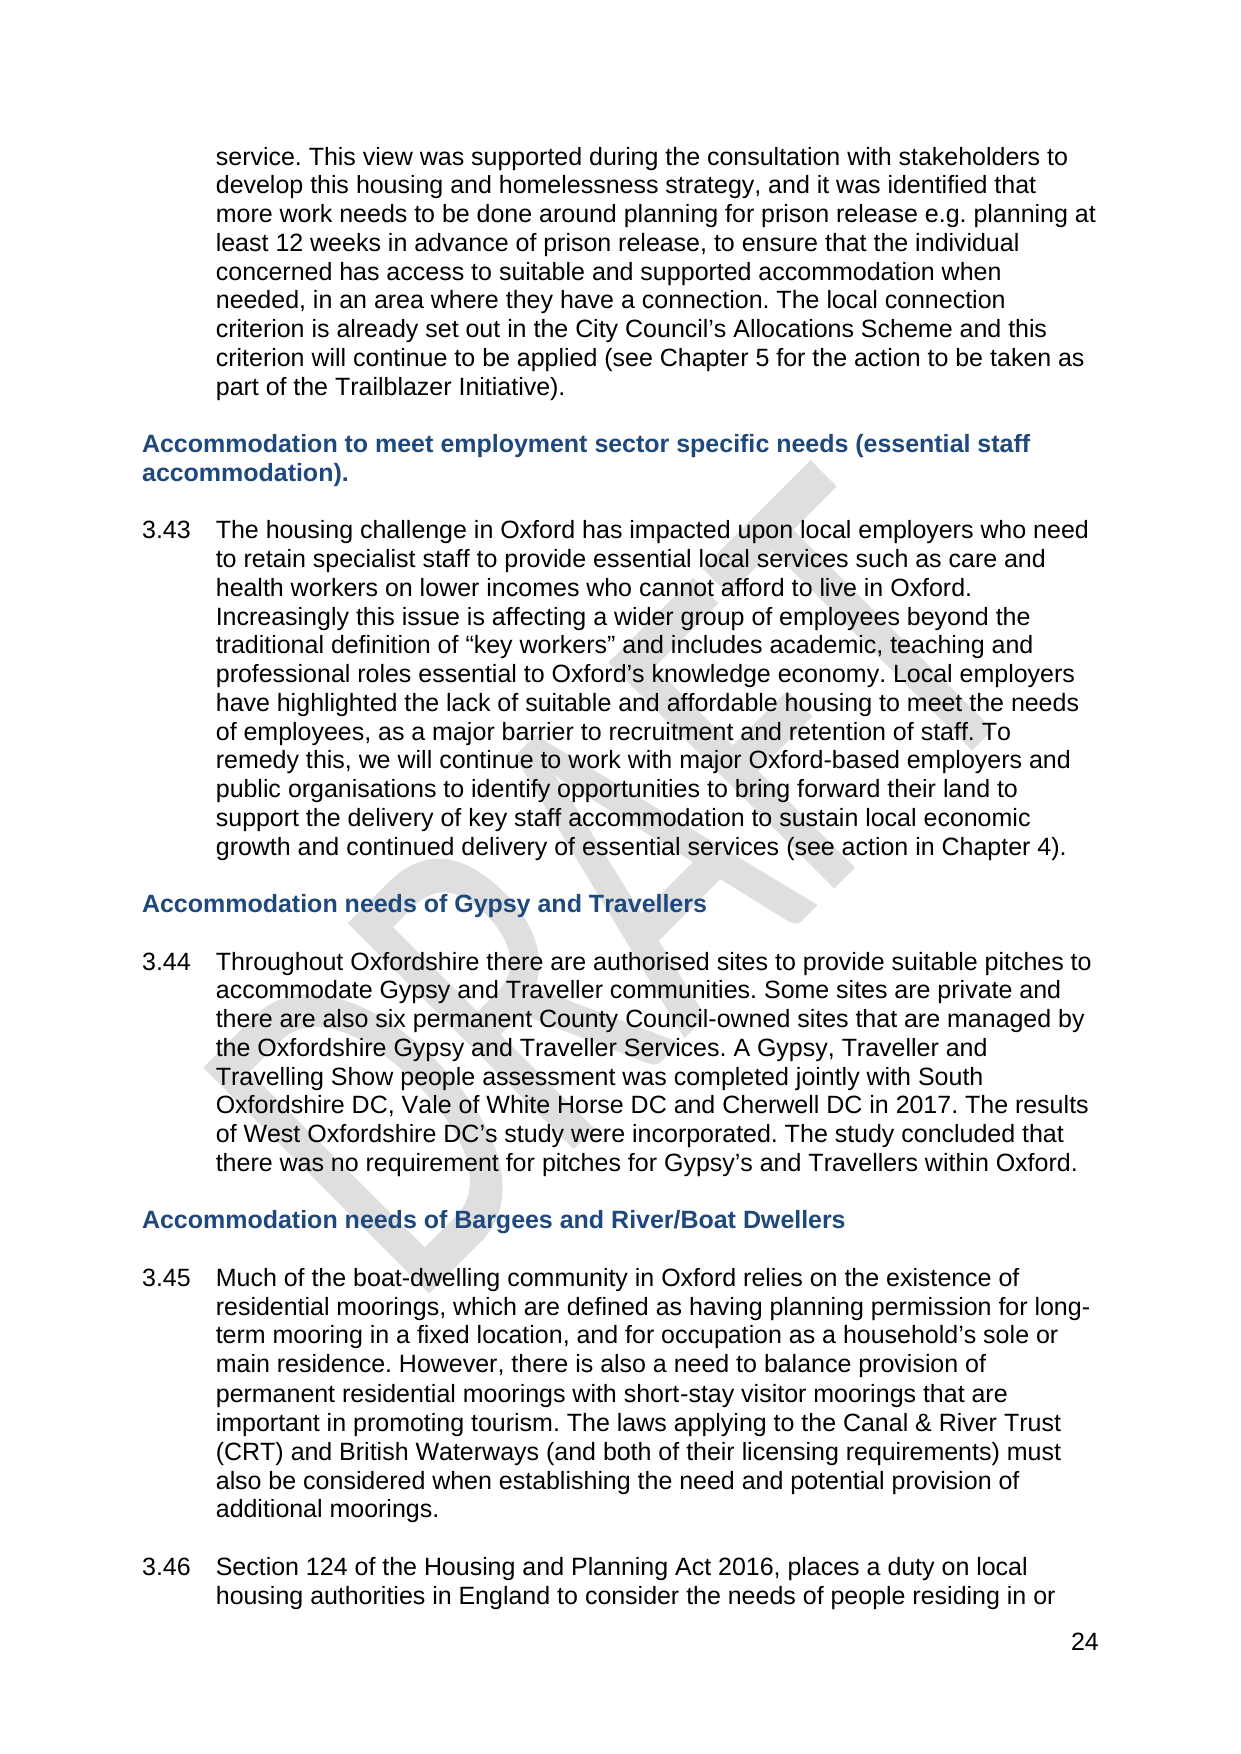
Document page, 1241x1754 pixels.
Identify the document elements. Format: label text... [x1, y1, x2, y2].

text Accommodation needs of Gypsy and Travellers [142, 889, 1098, 918]
text 3.45 Much of the boat-dwelling community in Oxford relies on the existence of residential moorings, which are defined as having planning permission for long-term mooring in a fixed location, and for occupation as a household’s sole or main residence. However, there is also a need to balance provision of permanent residential moorings with short‐stay visitor moorings that are important in promoting tourism. The laws applying to the Canal & River Trust (CRT) and British Waterways (and both of their licensing requirements) must also be considered when establishing the need and potential provision of additional moorings. [142, 1263, 1098, 1523]
text Accommodation to meet employment sector specific needs (essential staff accommodation). [142, 429, 1098, 487]
text Accommodation needs of Bargees and River/Boat Dwellers [142, 1206, 1098, 1234]
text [142, 142, 1098, 401]
text 3.44 Throughout Oxfordshire there are authorised sites to provide suitable pitches to accommodate Gypsy and Traveller communities. Some sites are private and there are also six permanent County Council-owned sites that are managed by the Oxfordshire Gypsy and Traveller Services. A Gypsy, Traveller and Travelling Show people assessment was completed jointly with South Oxfordshire DC, Vale of White Horse DC and Cherwell DC in 2017. The results of West Oxfordshire DC’s study were incorporated. The study concluded that there was no requirement for pitches for Gypsy’s and Travellers within Oxford. [142, 947, 1098, 1177]
text 3.43 The housing challenge in Oxford has impacted upon local employers who need to retain specialist staff to provide essential local services such as care and health workers on lower incomes who cannot afford to live in Oxford. Increasingly this issue is affecting a wider group of employees beyond the traditional definition of “key workers” and includes academic, teaching and professional roles essential to Oxford’s knowledge economy. Local employers have highlighted the lack of suitable and affordable housing to meet the needs of employees, as a major barrier to recruitment and retention of staff. To remedy this, we will continue to work with major Oxford-based employers and public organisations to identify opportunities to bring forward their land to support the delivery of key staff accommodation to sustain local economic growth and continued delivery of essential services (see action in Chapter 4). [142, 516, 1098, 861]
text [142, 1552, 1098, 1609]
